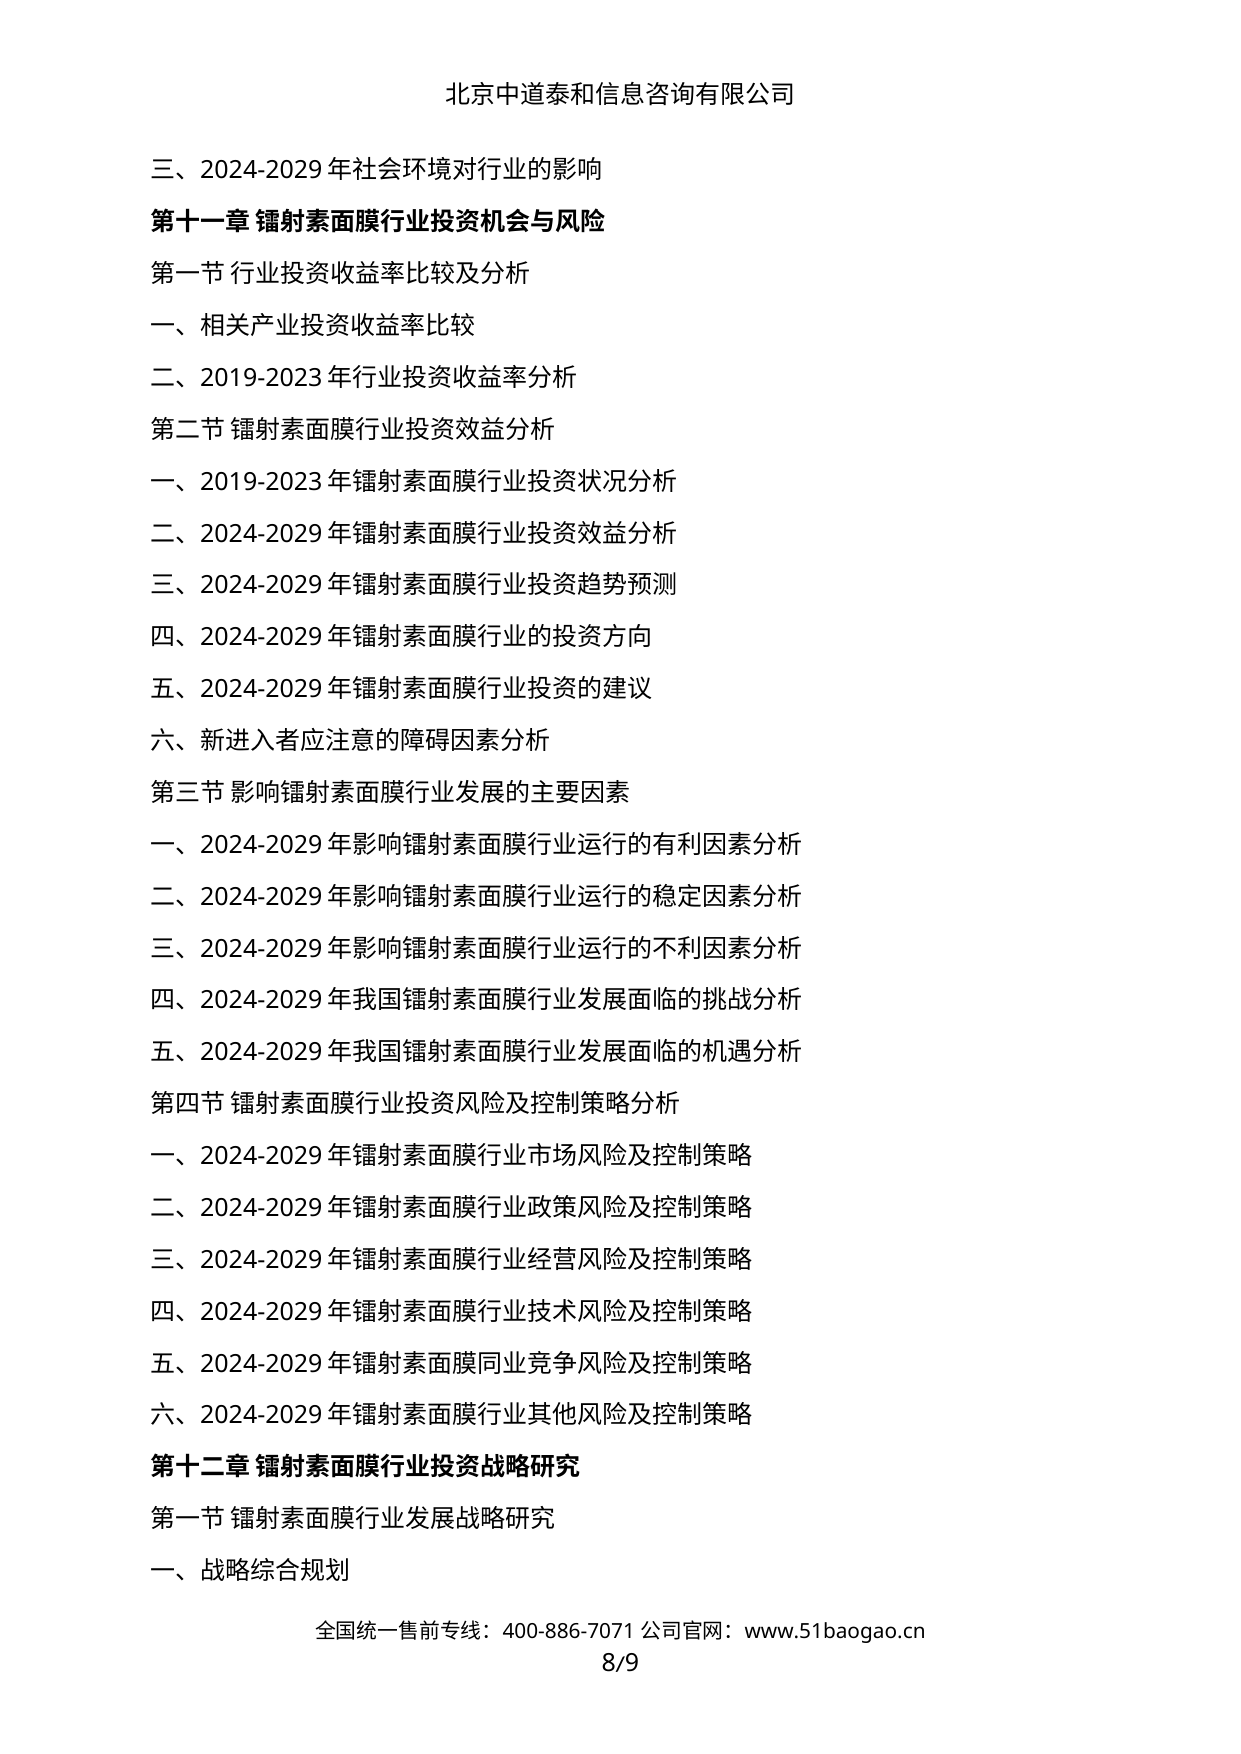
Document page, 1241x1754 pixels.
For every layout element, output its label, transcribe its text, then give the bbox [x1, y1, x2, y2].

text 三、2024-2029年镭射素面膜行业投资趋势预测 [150, 565, 1090, 601]
text 二、2024-2029年影响镭射素面膜行业运行的稳定因素分析 [150, 876, 1090, 912]
text 三、2024-2029年镭射素面膜行业经营风险及控制策略 [150, 1239, 1090, 1276]
text 六、新进入者应注意的障碍因素分析 [150, 721, 1090, 757]
text 二、2024-2029年镭射素面膜行业投资效益分析 [150, 513, 1090, 549]
text 第一节 行业投资收益率比较及分析 [150, 254, 1090, 290]
text 一、2024-2029年镭射素面膜行业市场风险及控制策略 [150, 1136, 1090, 1172]
text 第一节 镭射素面膜行业发展战略研究 [150, 1499, 1090, 1535]
text 一、相关产业投资收益率比较 [150, 306, 1090, 342]
text 二、2019-2023年行业投资收益率分析 [150, 357, 1090, 394]
text 第四节 镭射素面膜行业投资风险及控制策略分析 [150, 1084, 1090, 1120]
text 三、2024-2029年影响镭射素面膜行业运行的不利因素分析 [150, 928, 1090, 964]
text 四、2024-2029年镭射素面膜行业技术风险及控制策略 [150, 1291, 1090, 1327]
text 第十二章 镭射素面膜行业投资战略研究 [150, 1447, 1090, 1483]
text 四、2024-2029年我国镭射素面膜行业发展面临的挑战分析 [150, 980, 1090, 1016]
text 五、2024-2029年镭射素面膜行业投资的建议 [150, 669, 1090, 705]
text 一、2019-2023年镭射素面膜行业投资状况分析 [150, 461, 1090, 497]
text 四、2024-2029年镭射素面膜行业的投资方向 [150, 617, 1090, 653]
text 第二节 镭射素面膜行业投资效益分析 [150, 409, 1090, 446]
text 五、2024-2029年我国镭射素面膜行业发展面临的机遇分析 [150, 1032, 1090, 1068]
text 六、2024-2029年镭射素面膜行业其他风险及控制策略 [150, 1395, 1090, 1431]
text 第十一章 镭射素面膜行业投资机会与风险 [150, 202, 1090, 238]
text 第三节 影响镭射素面膜行业发展的主要因素 [150, 772, 1090, 809]
text 一、2024-2029年影响镭射素面膜行业运行的有利因素分析 [150, 824, 1090, 861]
text 二、2024-2029年镭射素面膜行业政策风险及控制策略 [150, 1187, 1090, 1224]
text 三、2024-2029年社会环境对行业的影响 [150, 150, 1090, 186]
text 五、2024-2029年镭射素面膜同业竞争风险及控制策略 [150, 1343, 1090, 1379]
text 一、战略综合规划 [150, 1551, 1090, 1587]
